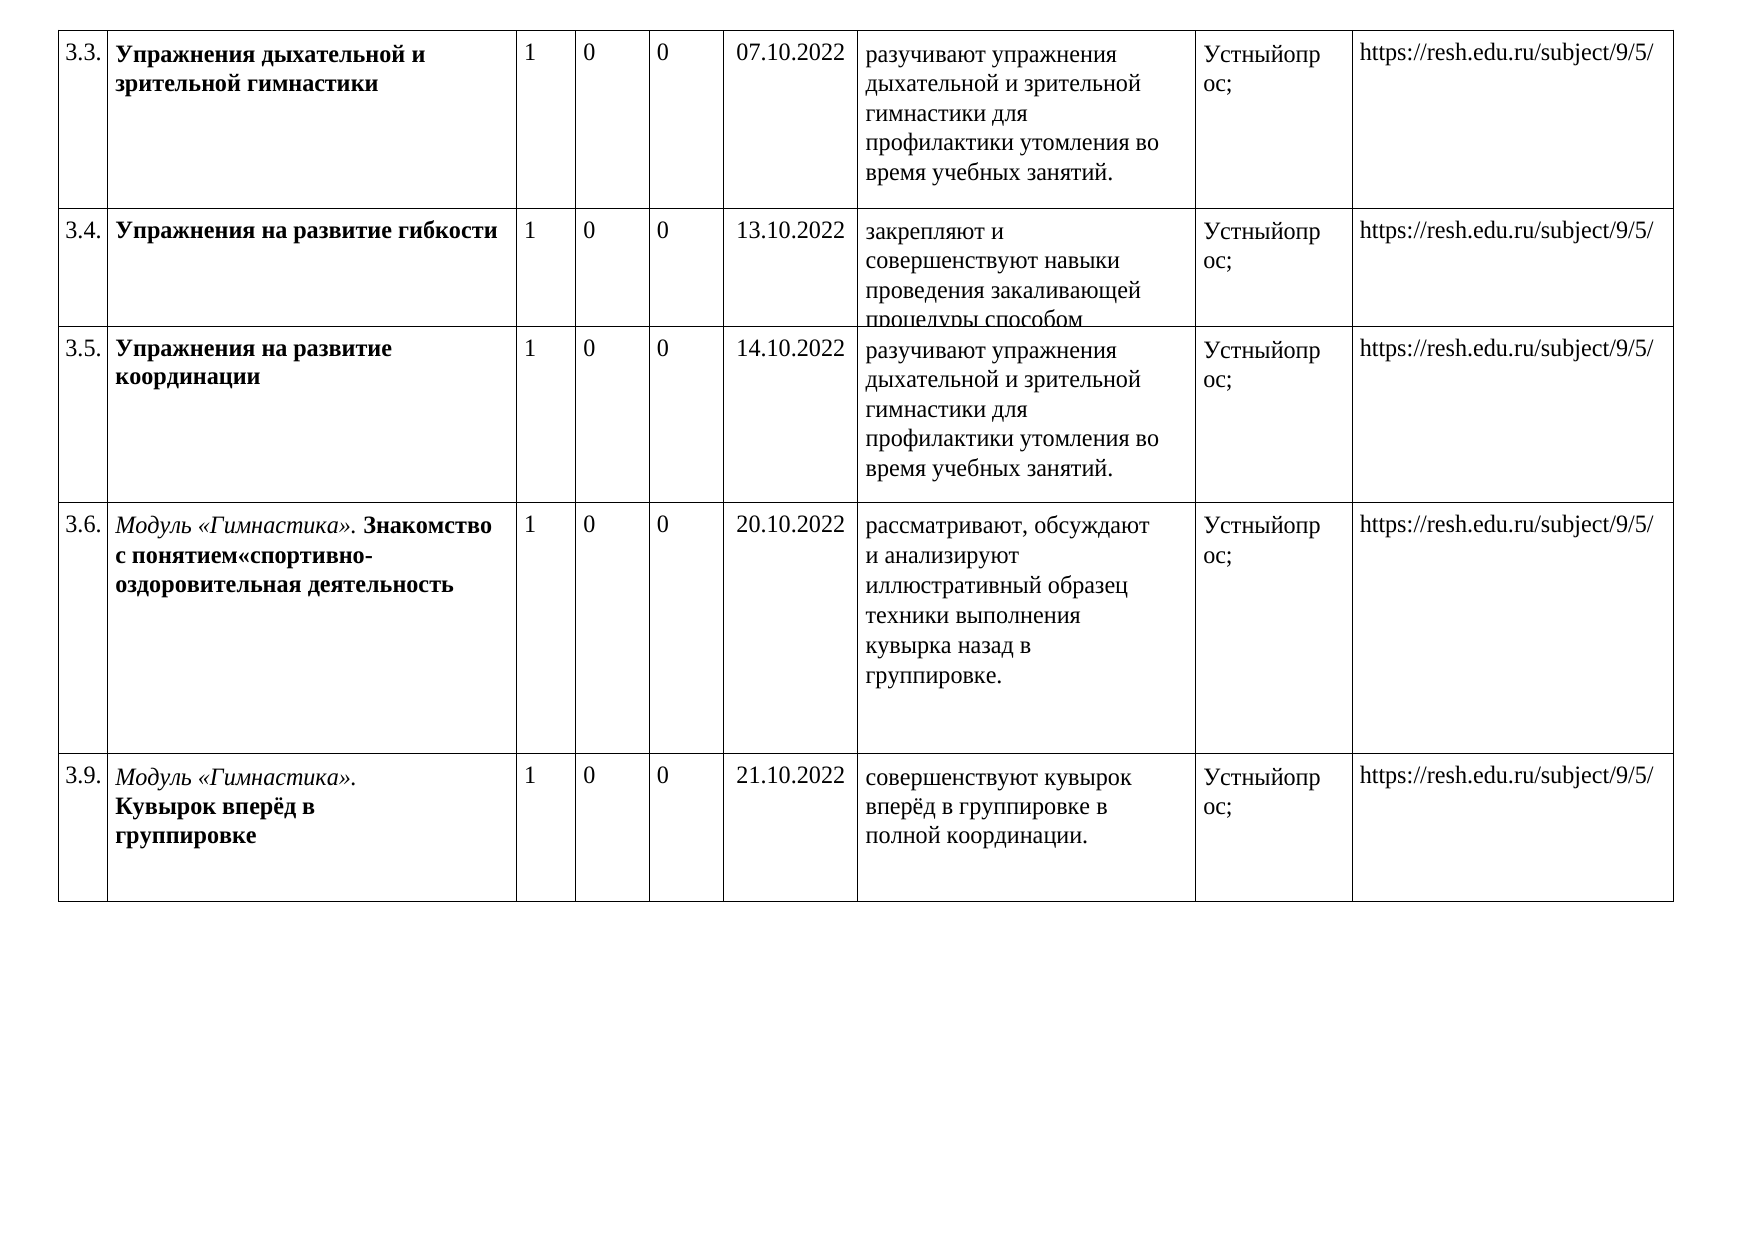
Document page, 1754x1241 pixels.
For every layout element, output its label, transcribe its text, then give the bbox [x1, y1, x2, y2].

table_cell 0 [576, 327, 649, 502]
table_cell Устныйопрос; [1196, 209, 1352, 326]
table_cell 0 [650, 31, 723, 207]
table_cell 3.3. [59, 31, 107, 207]
table_cell 21.10.2022 [724, 754, 857, 901]
table_cell https://resh.edu.ru/subject/9/5/ [1353, 209, 1673, 326]
table_cell Устныйопрос; [1196, 31, 1352, 207]
table_cell 20.10.2022 [724, 503, 857, 753]
table_cell 0 [576, 209, 649, 326]
table_cell 1 [517, 31, 575, 207]
table_cell Упражнения дыхательной и зрительной гимнастики [108, 31, 516, 207]
table_cell 07.10.2022 [724, 31, 857, 207]
table_cell 1 [517, 503, 575, 753]
table_cell 1 [517, 327, 575, 502]
table_cell 0 [576, 31, 649, 207]
table_cell https://resh.edu.ru/subject/9/5/ [1353, 327, 1673, 502]
table_cell https://resh.edu.ru/subject/9/5/ [1353, 503, 1673, 753]
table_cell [1353, 31, 1673, 207]
table_cell 0 [650, 327, 723, 502]
table_cell Упражнения на развитие координации [108, 327, 516, 502]
table_cell разучивают упражнения дыхательной и зрительной гимнастики для профилактики утомления во время учебных занятий. [858, 327, 1195, 502]
table_cell Устныйопрос; [1196, 503, 1352, 753]
table_cell 1 [517, 209, 575, 326]
table_cell закрепляют и совершенствуют навыки проведения закаливающей процедуры способом обливания. [858, 209, 1195, 326]
table_cell Устныйопрос; [1196, 327, 1352, 502]
table_cell Модуль «Гимнастика». Кувырок вперёд в группировке [108, 754, 516, 901]
table_cell 0 [650, 503, 723, 753]
table_cell 3.4. [59, 209, 107, 326]
table_cell 3.5. [59, 327, 107, 502]
table_cell 3.9. [59, 754, 107, 901]
table_cell Упражнения на развитие гибкости [108, 209, 516, 326]
table_cell рассматривают, обсуждают и анализируют иллюстративный образец техники выполнения кувырка назад в группировке. [858, 503, 1195, 753]
table_cell Модуль «Гимнастика». Знакомство с понятием«спортивно-оздоровительная деятельность [108, 503, 516, 753]
table_cell 0 [650, 754, 723, 901]
table_cell 3.6. [59, 503, 107, 753]
table_cell https://resh.edu.ru/subject/9/5/ [1353, 754, 1673, 901]
table_cell Устныйопрос; [1196, 754, 1352, 901]
table_cell 14.10.2022 [724, 327, 857, 502]
table_cell 0 [650, 209, 723, 326]
table_cell 0 [576, 503, 649, 753]
table_cell разучивают упражнения дыхательной и зрительной гимнастики для профилактики утомления во время учебных занятий. [858, 31, 1195, 207]
table_cell 1 [517, 754, 575, 901]
table_cell 0 [576, 754, 649, 901]
table_cell совершенствуют кувырок вперёд в группировке в полной координации. [858, 754, 1195, 901]
table_cell 13.10.2022 [724, 209, 857, 326]
